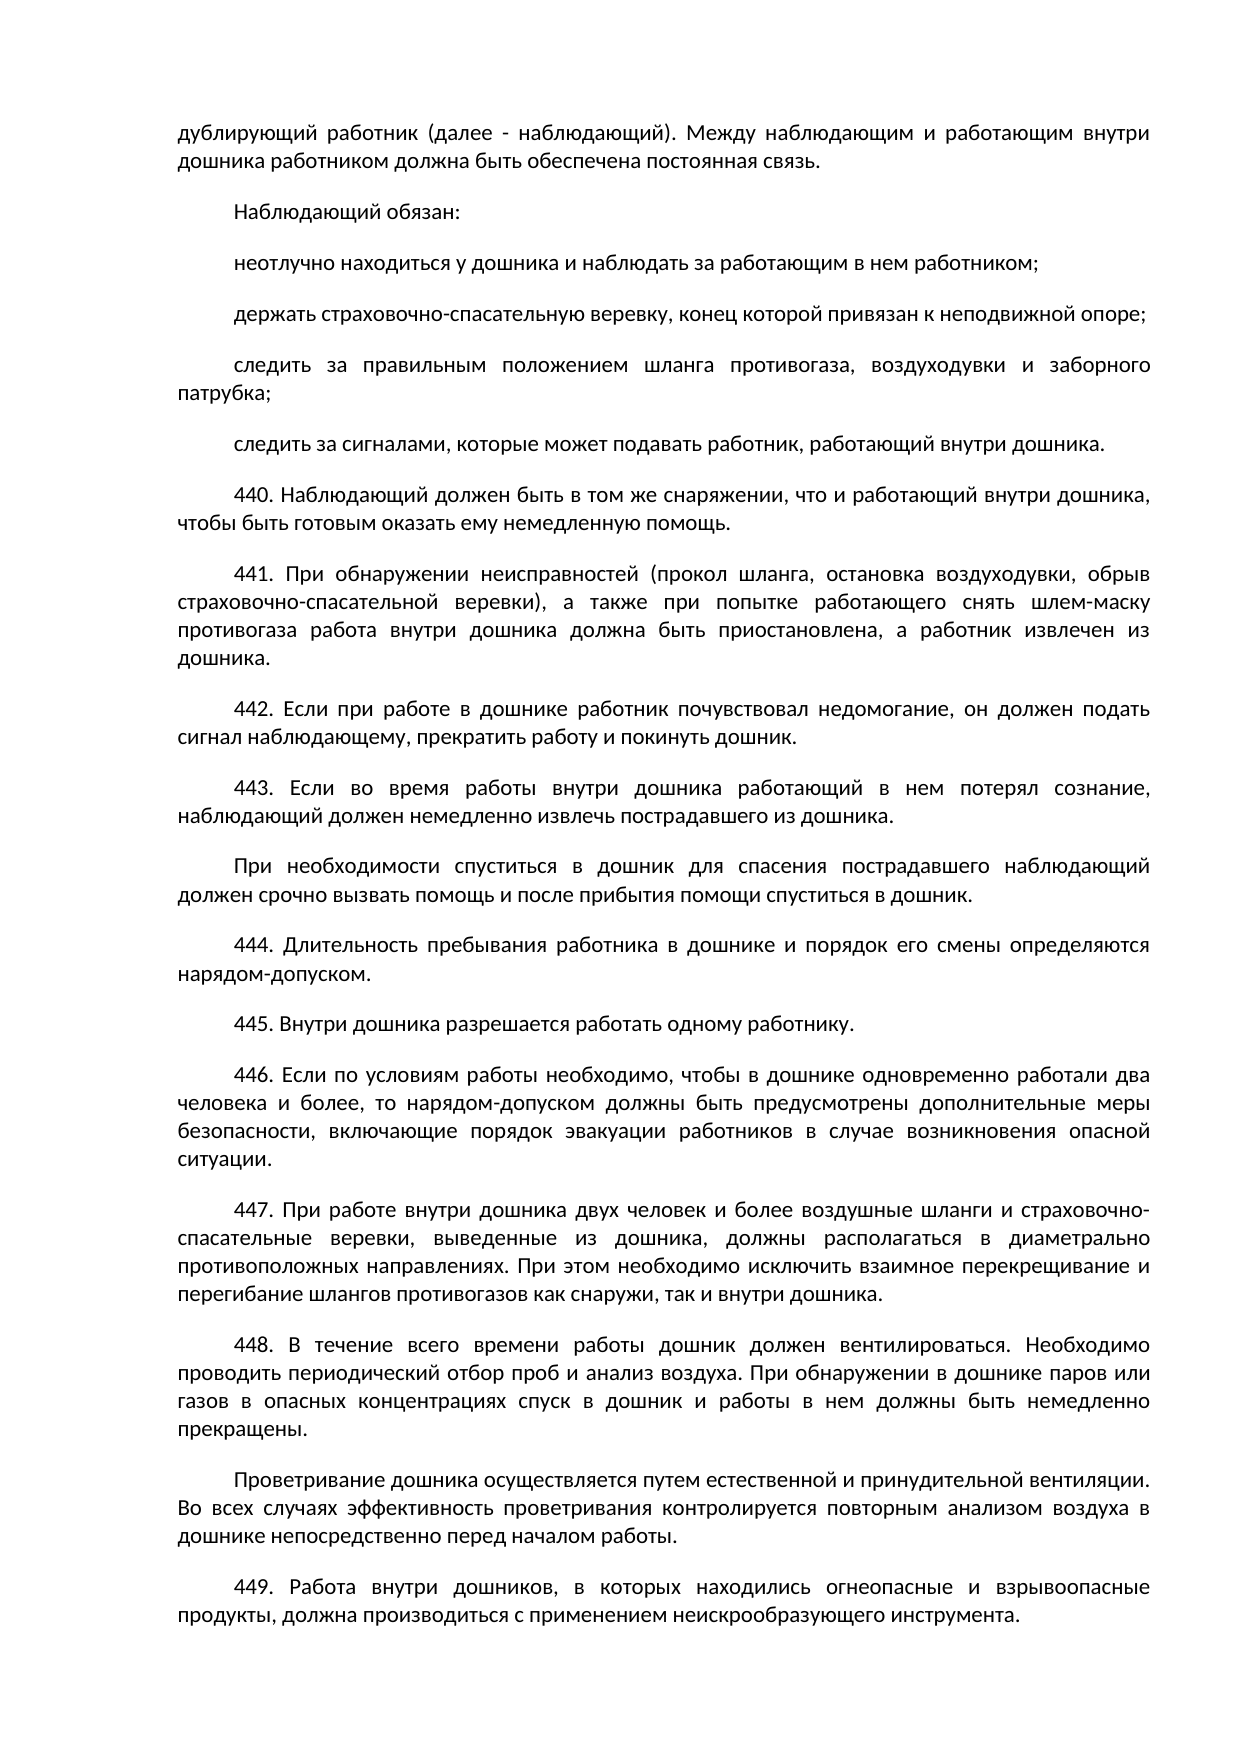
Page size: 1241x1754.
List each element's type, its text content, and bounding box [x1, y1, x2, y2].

text 443. Если во время работы внутри дошника работающий в нем потерял сознание, наблюдающий должен немедленно извлечь пострадавшего из дошника. [177, 773, 1152, 829]
text следить за сигналами, которые может подавать работник, работающий внутри дошника. [177, 429, 1152, 457]
text Проветривание дошника осуществляется путем естественной и принудительной вентиляции. Во всех случаях эффективность проветривания контролируется повторным анализом воздуха в дошнике непосредственно перед началом работы. [177, 1466, 1152, 1549]
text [177, 118, 1152, 174]
text 442. Если при работе в дошнике работник почувствовал недомогание, он должен подать сигнал наблюдающему, прекратить работу и покинуть дошник. [177, 694, 1152, 750]
text 448. В течение всего времени работы дошник должен вентилироваться. Необходимо проводить периодический отбор проб и анализ воздуха. При обнаружении в дошнике паров или газов в опасных концентрациях спуск в дошник и работы в нем должны быть немедленно прекращены. [177, 1331, 1152, 1443]
text 441. При обнаружении неисправностей (прокол шланга, остановка воздуходувки, обрыв страховочно-спасательной веревки), а также при попытке работающего снять шлем-маску противогаза работа внутри дошника должна быть приостановлена, а работник извлечен из дошника. [177, 559, 1152, 671]
text неотлучно находиться у дошника и наблюдать за работающим в нем работником; [177, 248, 1152, 276]
text 445. Внутри дошника разрешается работать одному работнику. [177, 1009, 1152, 1038]
text 444. Длительность пребывания работника в дошнике и порядок его смены определяются нарядом-допуском. [177, 931, 1152, 987]
text 449. Работа внутри дошников, в которых находились огнеопасные и взрывоопасные продукты, должна производиться с применением неискрообразующего инструмента. [177, 1572, 1152, 1628]
text 447. При работе внутри дошника двух человек и более воздушные шланги и страховочно-спасательные веревки, выведенные из дошника, должны располагаться в диаметрально противоположных направлениях. При этом необходимо исключить взаимное перекрещивание и перегибание шлангов противогазов как снаружи, так и внутри дошника. [177, 1196, 1152, 1308]
text При необходимости спуститься в дошник для спасения пострадавшего наблюдающий должен срочно вызвать помощь и после прибытия помощи спуститься в дошник. [177, 852, 1152, 908]
text 440. Наблюдающий должен быть в том же снаряжении, что и работающий внутри дошника, чтобы быть готовым оказать ему немедленную помощь. [177, 480, 1152, 536]
text Наблюдающий обязан: [177, 197, 1152, 225]
text 446. Если по условиям работы необходимо, чтобы в дошнике одновременно работали два человека и более, то нарядом-допуском должны быть предусмотрены дополнительные меры безопасности, включающие порядок эвакуации работников в случае возникновения опасной ситуации. [177, 1061, 1152, 1173]
text держать страховочно-спасательную веревку, конец которой привязан к неподвижной опоре; [177, 299, 1152, 327]
text следить за правильным положением шланга противогаза, воздуходувки и заборного патрубка; [177, 350, 1152, 406]
